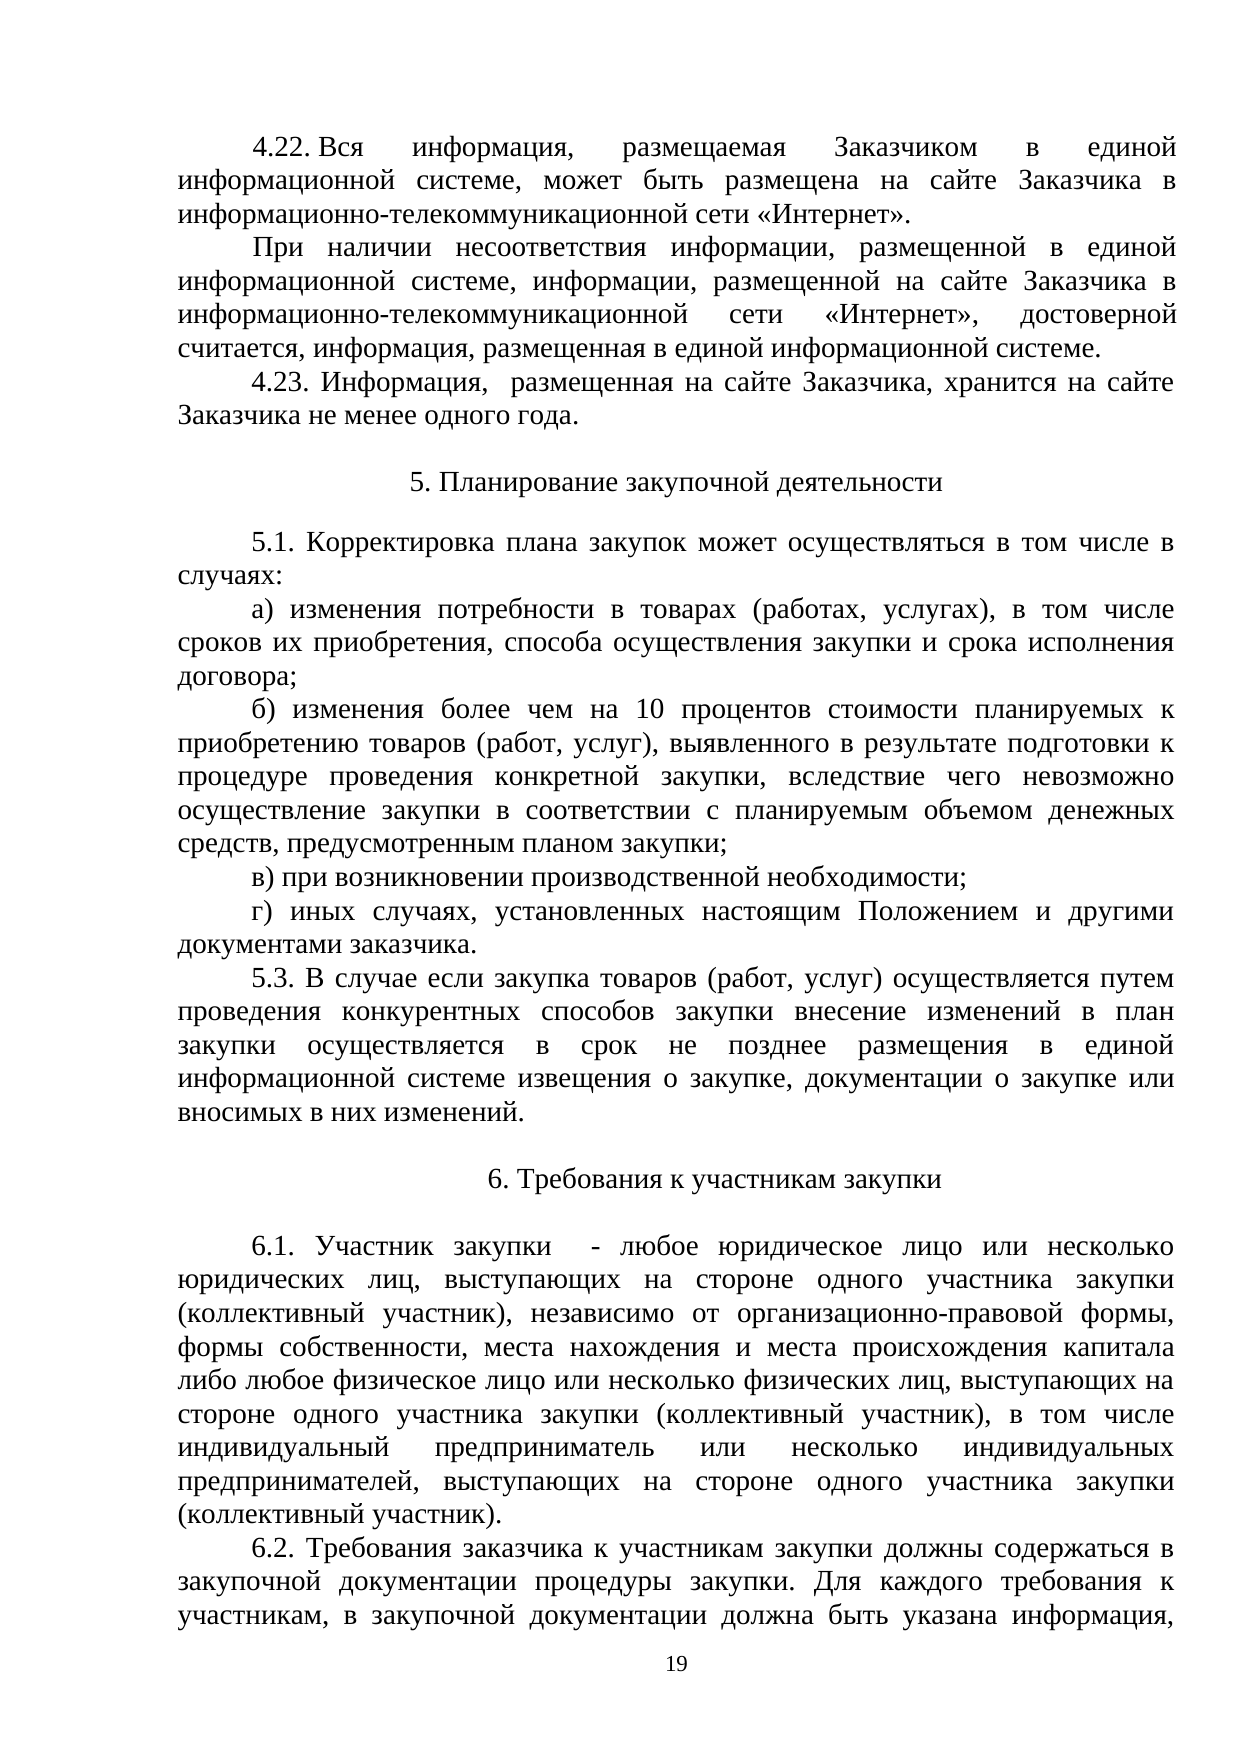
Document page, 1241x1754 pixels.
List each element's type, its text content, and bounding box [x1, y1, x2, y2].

text г) иных случаях, установленных настоящим Положением и другими документами заказчика. [177, 893, 1175, 960]
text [177, 1530, 1175, 1631]
text 6.1. Участник закупки - любое юридическое лицо или несколько юридических лиц, выступающих на стороне одного участника закупки (коллективный участник), независимо от организационно-правовой формы, формы собственности, места нахождения и места происхождения капитала либо любое физическое лицо или несколько физических лиц, выступающих на стороне одного участника закупки (коллективный участник), в том числе индивидуальный предприниматель или несколько индивидуальных предпринимателей, выступающих на стороне одного участника закупки (коллективный участник). [177, 1228, 1175, 1530]
text 4.22. Вся информация, размещаемая Заказчиком в единой информационной системе, может быть размещена на сайте Заказчика в информационно-телекоммуникационной сети «Интернет». [177, 129, 1177, 229]
text 4.23. Информация, размещенная на сайте Заказчика, хранится на сайте Заказчика не менее одного года. [177, 364, 1175, 431]
text 5.3. В случае если закупка товаров (работ, услуг) осуществляется путем проведения конкурентных способов закупки внесение изменений в план закупки осуществляется в срок не позднее размещения в единой информационной системе извещения о закупке, документации о закупке или вносимых в них изменений. [177, 960, 1175, 1127]
text 6. Требования к участникам закупки [177, 1161, 1177, 1194]
text в) при возникновении производственной необходимости; [177, 859, 1175, 893]
text 5. Планирование закупочной деятельности [177, 464, 1175, 498]
text а) изменения потребности в товарах (работах, услугах), в том числе сроков их приобретения, способа осуществления закупки и срока исполнения договора; [177, 591, 1175, 691]
text 5.1. Корректировка плана закупок может осуществляться в том числе в случаях: [177, 524, 1175, 591]
text б) изменения более чем на 10 процентов стоимости планируемых к приобретению товаров (работ, услуг), выявленного в результате подготовки к процедуре проведения конкретной закупки, вследствие чего невозможно осуществление закупки в соответствии с планируемым объемом денежных средств, предусмотренным планом закупки; [177, 691, 1175, 859]
text При наличии несоответствия информации, размещенной в единой информационной системе, информации, размещенной на сайте Заказчика в информационно-телекоммуникационной сети «Интернет», достоверной считается, информация, размещенная в единой информационной системе. [177, 229, 1177, 364]
